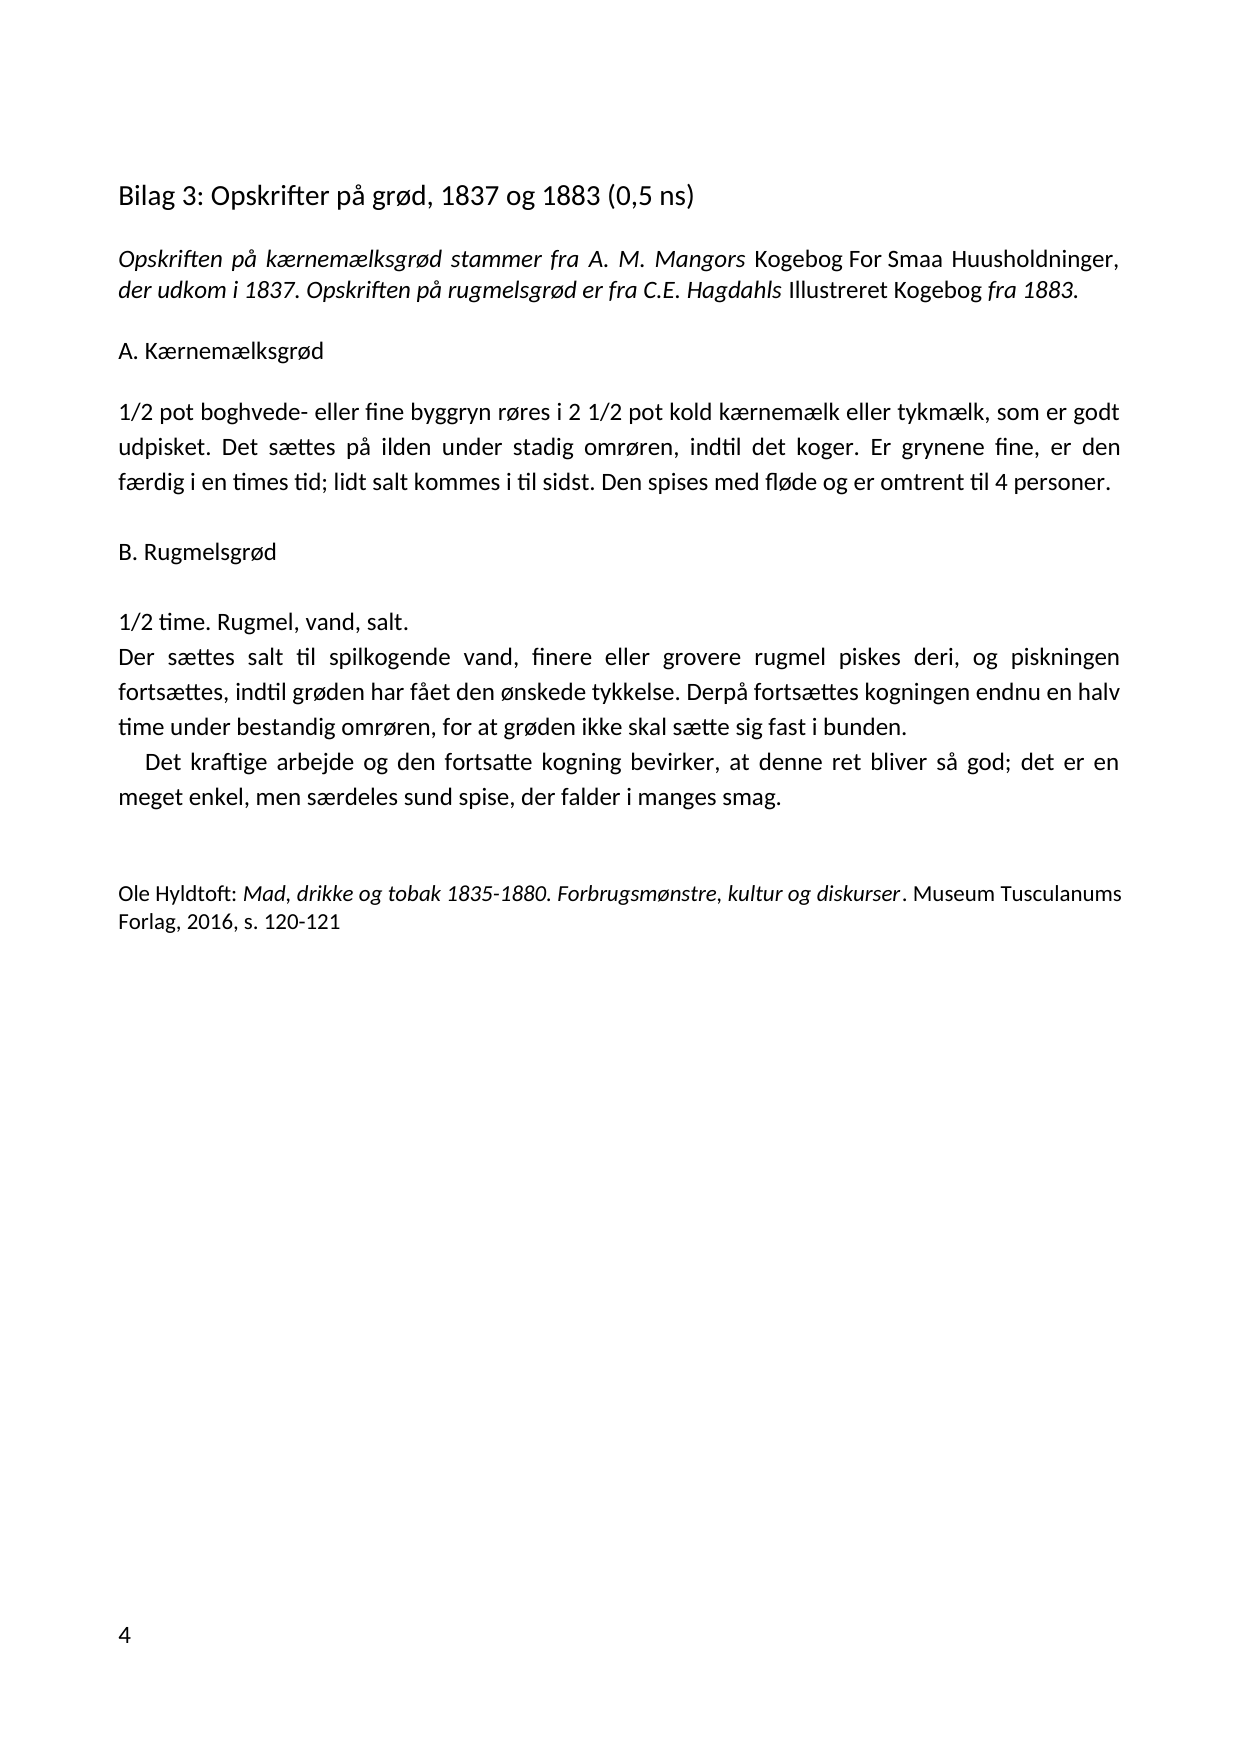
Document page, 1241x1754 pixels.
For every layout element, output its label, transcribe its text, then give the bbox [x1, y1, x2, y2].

text A. Kærnemælksgrød [118, 335, 1122, 365]
text Opskriften på kærnemælksgrød stammer fra A. M. Mangors Kogebog For Smaa Huusholdninger, der udkom i 1837. Opskriften på rugmelsgrød er fra C.E. Hagdahls Illustreret Kogebog fra 1883. [118, 243, 1122, 304]
text Det kraftige arbejde og den fortsatte kogning bevirker, at denne ret bliver så god; det er en meget enkel, men særdeles sund spise, der falder i manges smag. [118, 746, 1122, 811]
text B. Rugmelsgrød [118, 536, 1122, 566]
text Bilag 3: Opskrifter på grød, 1837 og 1883 (0,5 ns) [118, 177, 1122, 213]
text Der sættes salt til spilkogende vand, finere eller grovere rugmel piskes deri, og piskningen fortsættes, indtil grøden har fået den ønskede tykkelse. Derpå fortsættes kogningen endnu en halv time under bestandig omrøren, for at grøden ikke skal sætte sig fast i bunden. [118, 641, 1122, 741]
text 1/2 pot boghvede- eller fine byggryn røres i 2 1/2 pot kold kærnemælk eller tykmælk, som er godt udpisket. Det sættes på ilden under stadig omrøren, indtil det koger. Er grynene fine, er den færdig i en times tid; lidt salt kommes i til sidst. Den spises med fløde og er omtrent til 4 personer. [118, 396, 1122, 496]
text Ole Hyldtoft: Mad, drikke og tobak 1835-1880. Forbrugsmønstre, kultur og diskurser. Museum Tusculanums Forlag, 2016, s. 120-121 [118, 879, 1122, 935]
text 1/2 time. Rugmel, vand, salt. [118, 606, 1122, 636]
